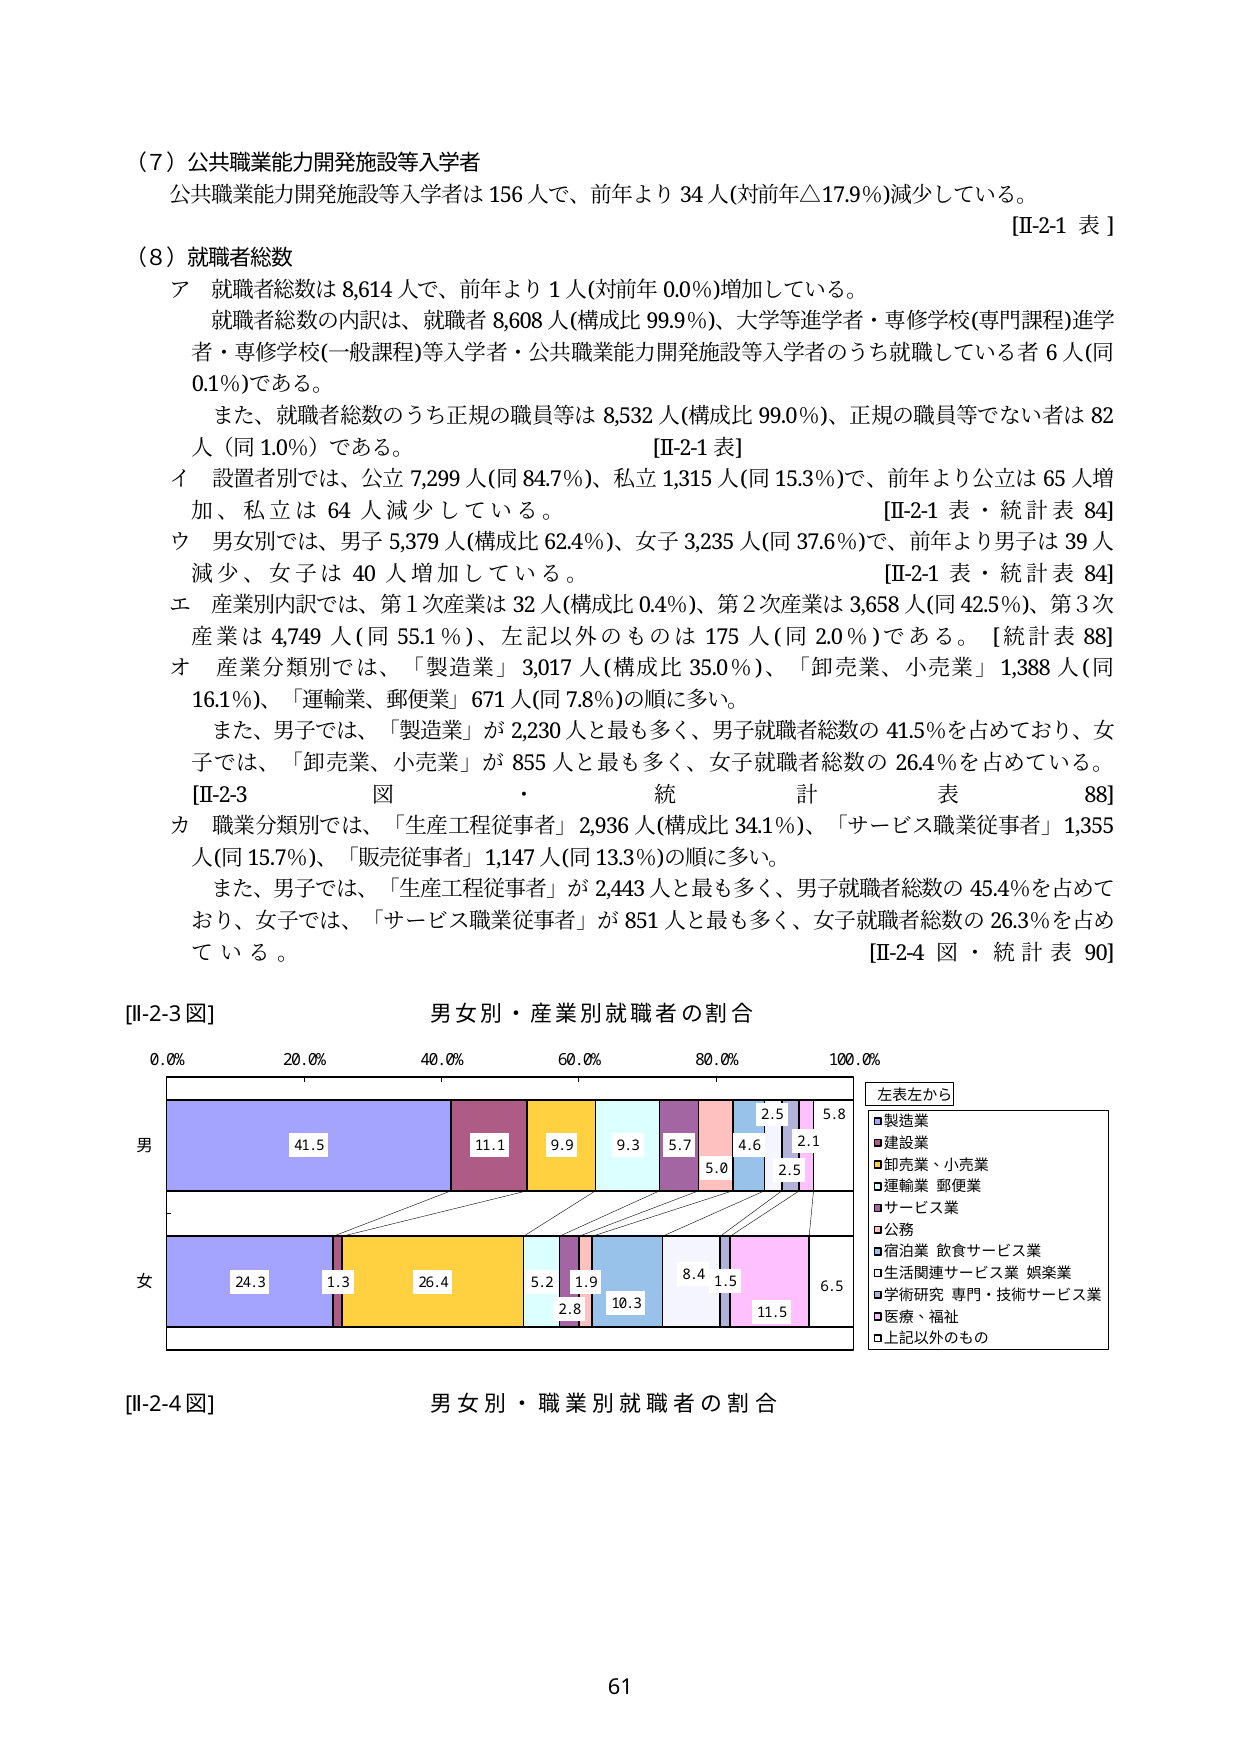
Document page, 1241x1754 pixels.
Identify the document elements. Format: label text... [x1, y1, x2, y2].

text ア 就職者総数は8,614人で、前年より1人(対前年0.0％)増加している。 [125, 272, 1116, 303]
text オ 産業分類別では、「製造業」3,017人(構成比35.0％)、「卸売業、小売業」1,388人(同16.1％)、「運輸業、郵便業」671人(同7.8％)の順に多い。 [169, 651, 1116, 714]
text ウ 男女別では、男子5,379人(構成比62.4％)、女子3,235人(同37.6％)で、前年より男子は39人減少、女子は40人増加している。 [Ⅱ-2-1表・統計表84] [169, 524, 1116, 587]
text また、就職者総数のうち正規の職員等は8,532人(構成比99.0％)、正規の職員等でない者は82人（同1.0％）である。 [Ⅱ-2-1表] [169, 398, 1116, 461]
text カ 職業分類別では、「生産工程従事者」2,936人(構成比34.1％)、「サービス職業従事者」1,355人(同15.7％)、「販売従事者」1,147人(同13.3％)の順に多い。 [169, 808, 1116, 872]
text エ 産業別内訳では、第１次産業は32人(構成比0.4％)、第２次産業は3,658人(同42.5％)、第３次産業は4,749人(同55.1％)、左記以外のものは175人(同2.0％)である。 [統計表88] [169, 587, 1116, 651]
text [Ⅱ-2-3図] 男女別・産業別就職者の割合 [125, 996, 1116, 1028]
text また、男子では、「製造業」が2,230人と最も多く、男子就職者総数の41.5％を占めており、女子では、「卸売業、小売業」が855人と最も多く、女子就職者総数の26.4％を占めている。 [Ⅱ-2-3図・統計表88] [169, 714, 1116, 808]
text （８）就職者総数 [125, 240, 1116, 272]
text 公共職業能力開発施設等入学者は156人で、前年より34人(対前年△17.9％)減少している。 [125, 177, 1116, 209]
text [Ⅱ-2-1表] [125, 209, 1116, 240]
text （７）公共職業能力開発施設等入学者 [125, 145, 1116, 177]
text 就職者総数の内訳は、就職者8,608人(構成比99.9％)、大学等進学者・専修学校(専門課程)進学者・専修学校(一般課程)等入学者・公共職業能力開発施設等入学者のうち就職している者6人(同0.1％)である。 [169, 303, 1116, 398]
text イ 設置者別では、公立7,299人(同84.7％)、私立1,315人(同15.3％)で、前年より公立は65人増加、私立は64人減少している。 [Ⅱ-2-1表・統計表84] [169, 461, 1116, 524]
text また、男子では、「生産工程従事者」が2,443人と最も多く、男子就職者総数の45.4％を占めており、女子では、「サービス職業従事者」が851人と最も多く、女子就職者総数の26.3％を占めている。 [Ⅱ-2-4図・統計表90] [169, 872, 1116, 966]
text [Ⅱ-2-4図] 男女別・職業別就職者の割合 [125, 1386, 1116, 1417]
